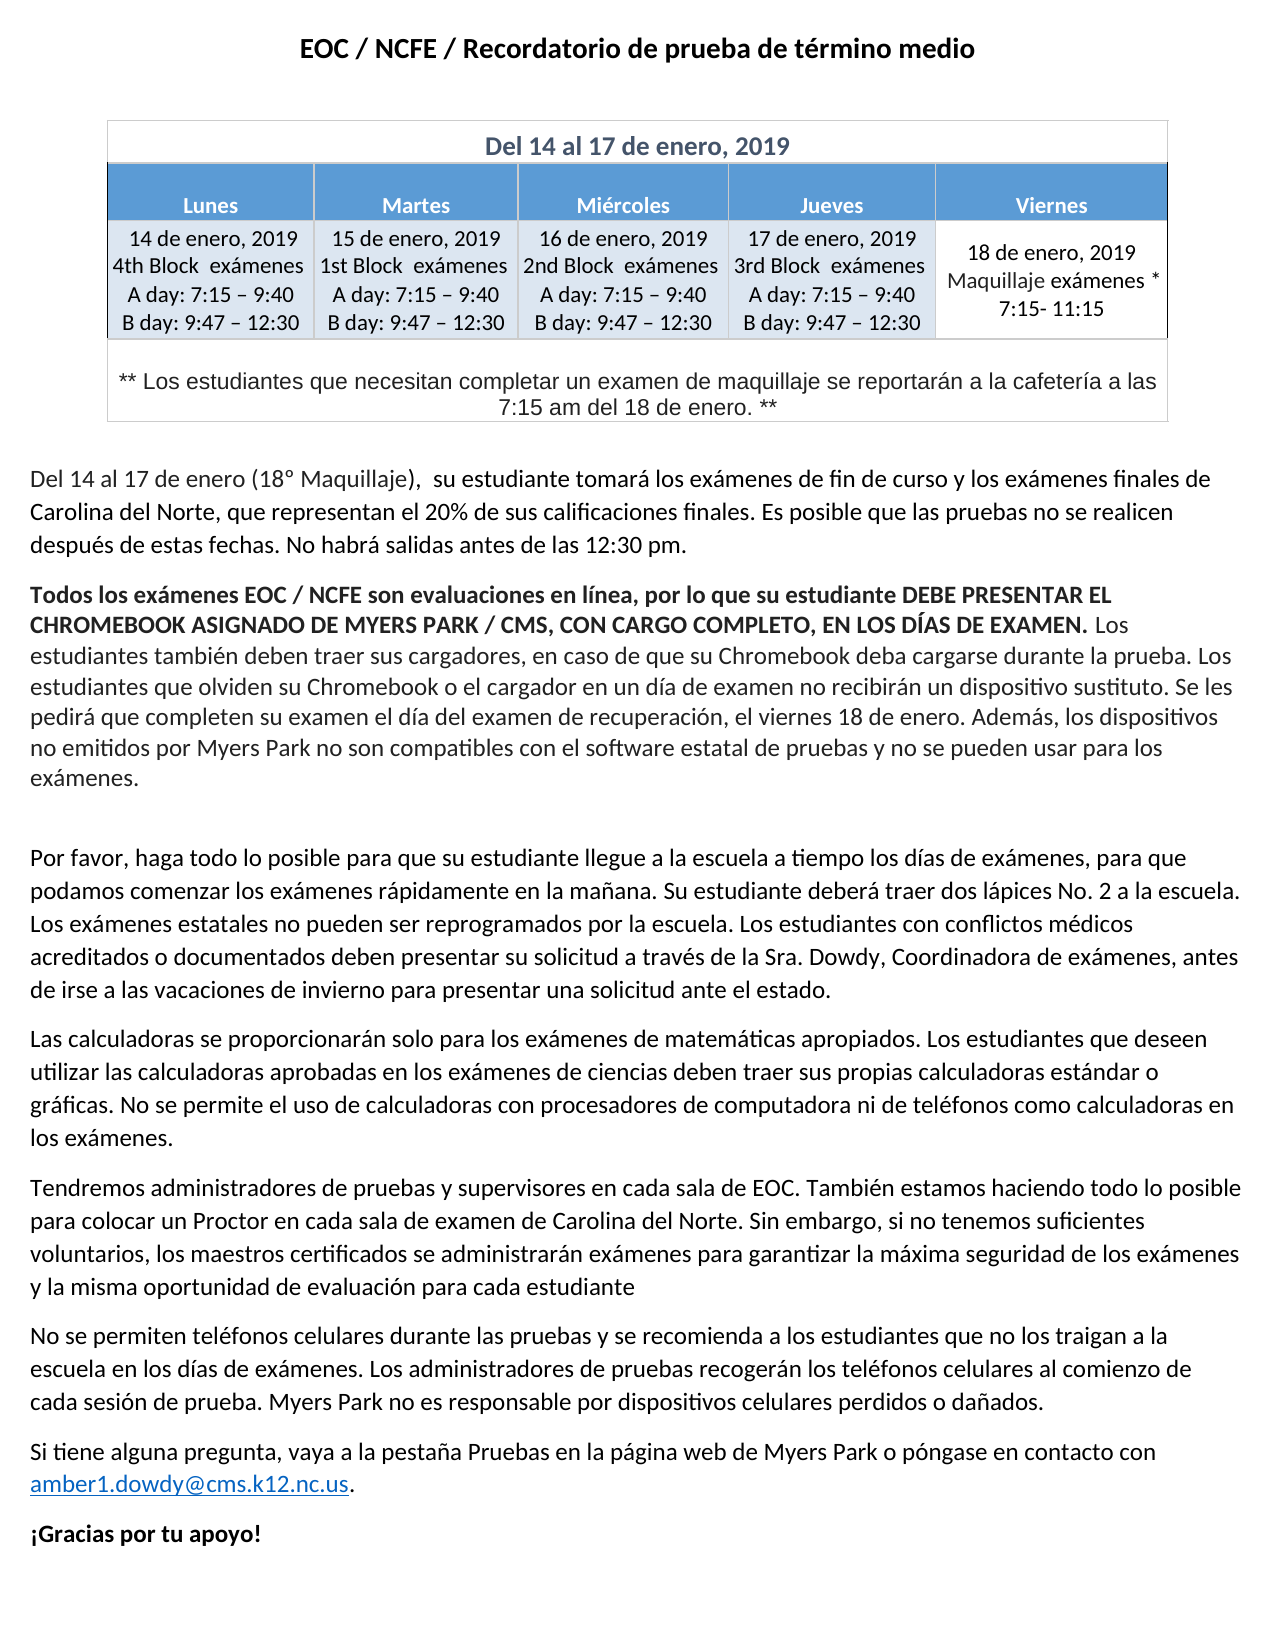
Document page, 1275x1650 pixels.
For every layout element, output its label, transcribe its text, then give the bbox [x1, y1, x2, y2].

table_cell 14 de enero, 2019 4th Block exámenes A day: 7:15 – 9:40 B day: 9:47 – 12:30 [108, 221, 313, 338]
text Todos los exámenes EOC / NCFE son evaluaciones en línea, por lo que su estudiante DEBE PRESENTAR EL CHROMEBOOK ASIGNADO DE MYERS PARK / CMS, CON CARGO COMPLETO, EN LOS DÍAS DE EXAMEN. Los estudiantes también deben traer sus cargadores, en caso de que su Chromebook deba cargarse durante la prueba. Los estudiantes que olviden su Chromebook o el cargador en un día de examen no recibirán un dispositivo sustituto. Se les pedirá que completen su examen el día del examen de recuperación, el viernes 18 de enero. Además, los dispositivos no emitidos por Myers Park no son compatibles con el software estatal de pruebas y no se pueden usar para los exámenes. [30, 579, 1245, 793]
table_cell Lunes [108, 164, 313, 220]
text ¡Gracias por tu apoyo! [30, 1518, 1245, 1549]
table_cell 18 de enero, 2019 Maquillaje exámenes * 7:15- 11:15 [936, 221, 1167, 338]
text Del 14 al 17 de enero (18º Maquillaje), su estudiante tomará los exámenes de fin de curso y los exámenes finales de Carolina del Norte, que representan el 20% de sus calificaciones finales. Es posible que las pruebas no se realicen después de estas fechas. No habrá salidas antes de las 12:30 pm. [30, 464, 1245, 560]
table_cell Miércoles [519, 164, 728, 220]
text EOC / NCFE / Recordatorio de prueba de término medio [30, 30, 1245, 66]
text Por favor, haga todo lo posible para que su estudiante llegue a la escuela a tiempo los días de exámenes, para que podamos comenzar los exámenes rápidamente en la mañana. Su estudiante deberá traer dos lápices No. 2 a la escuela. Los exámenes estatales no pueden ser reprogramados por la escuela. Los estudiantes con conflictos médicos acreditados o documentados deben presentar su solicitud a través de la Sra. Dowdy, Coordinadora de exámenes, antes de irse a las vacaciones de invierno para presentar una solicitud ante el estado. [30, 842, 1245, 1004]
text No se permiten teléfonos celulares durante las pruebas y se recomienda a los estudiantes que no los traigan a la escuela en los días de exámenes. Los administradores de pruebas recogerán los teléfonos celulares al comienzo de cada sesión de prueba. Myers Park no es responsable por dispositivos celulares perdidos o dañados. [30, 1320, 1245, 1417]
table_header Del 14 al 17 de enero, 2019 [108, 121, 1167, 162]
text Si tiene alguna pregunta, vaya a la pestaña Pruebas en la página web de Myers Park o póngase en contacto con amber1.dowdy@cms.k12.nc.us. [30, 1436, 1245, 1499]
table_cell 17 de enero, 2019 3rd Block exámenes A day: 7:15 – 9:40 B day: 9:47 – 12:30 [729, 221, 935, 338]
table_cell Viernes [936, 164, 1167, 220]
table_cell 16 de enero, 2019 2nd Block exámenes A day: 7:15 – 9:40 B day: 9:47 – 12:30 [519, 221, 728, 338]
text Tendremos administradores de pruebas y supervisores en cada sala de EOC. También estamos haciendo todo lo posible para colocar un Proctor en cada sala de examen de Carolina del Norte. Sin embargo, si no tenemos suficientes voluntarios, los maestros certificados se administrarán exámenes para garantizar la máxima seguridad de los exámenes y la misma oportunidad de evaluación para cada estudiante [30, 1172, 1245, 1301]
text Las calculadoras se proporcionarán solo para los exámenes de matemáticas apropiados. Los estudiantes que deseen utilizar las calculadoras aprobadas en los exámenes de ciencias deben traer sus propias calculadoras estándar o gráficas. No se permite el uso de calculadoras con procesadores de computadora ni de teléfonos como calculadoras en los exámenes. [30, 1023, 1245, 1153]
table_cell 15 de enero, 2019 1st Block exámenes A day: 7:15 – 9:40 B day: 9:47 – 12:30 [315, 221, 517, 338]
table_cell ** Los estudiantes que necesitan completar un examen de maquillaje se reportarán a la cafetería a las 7:15 am del 18 de enero. ** [108, 340, 1167, 421]
table_cell Jueves [729, 164, 935, 220]
table_cell Martes [315, 164, 517, 220]
